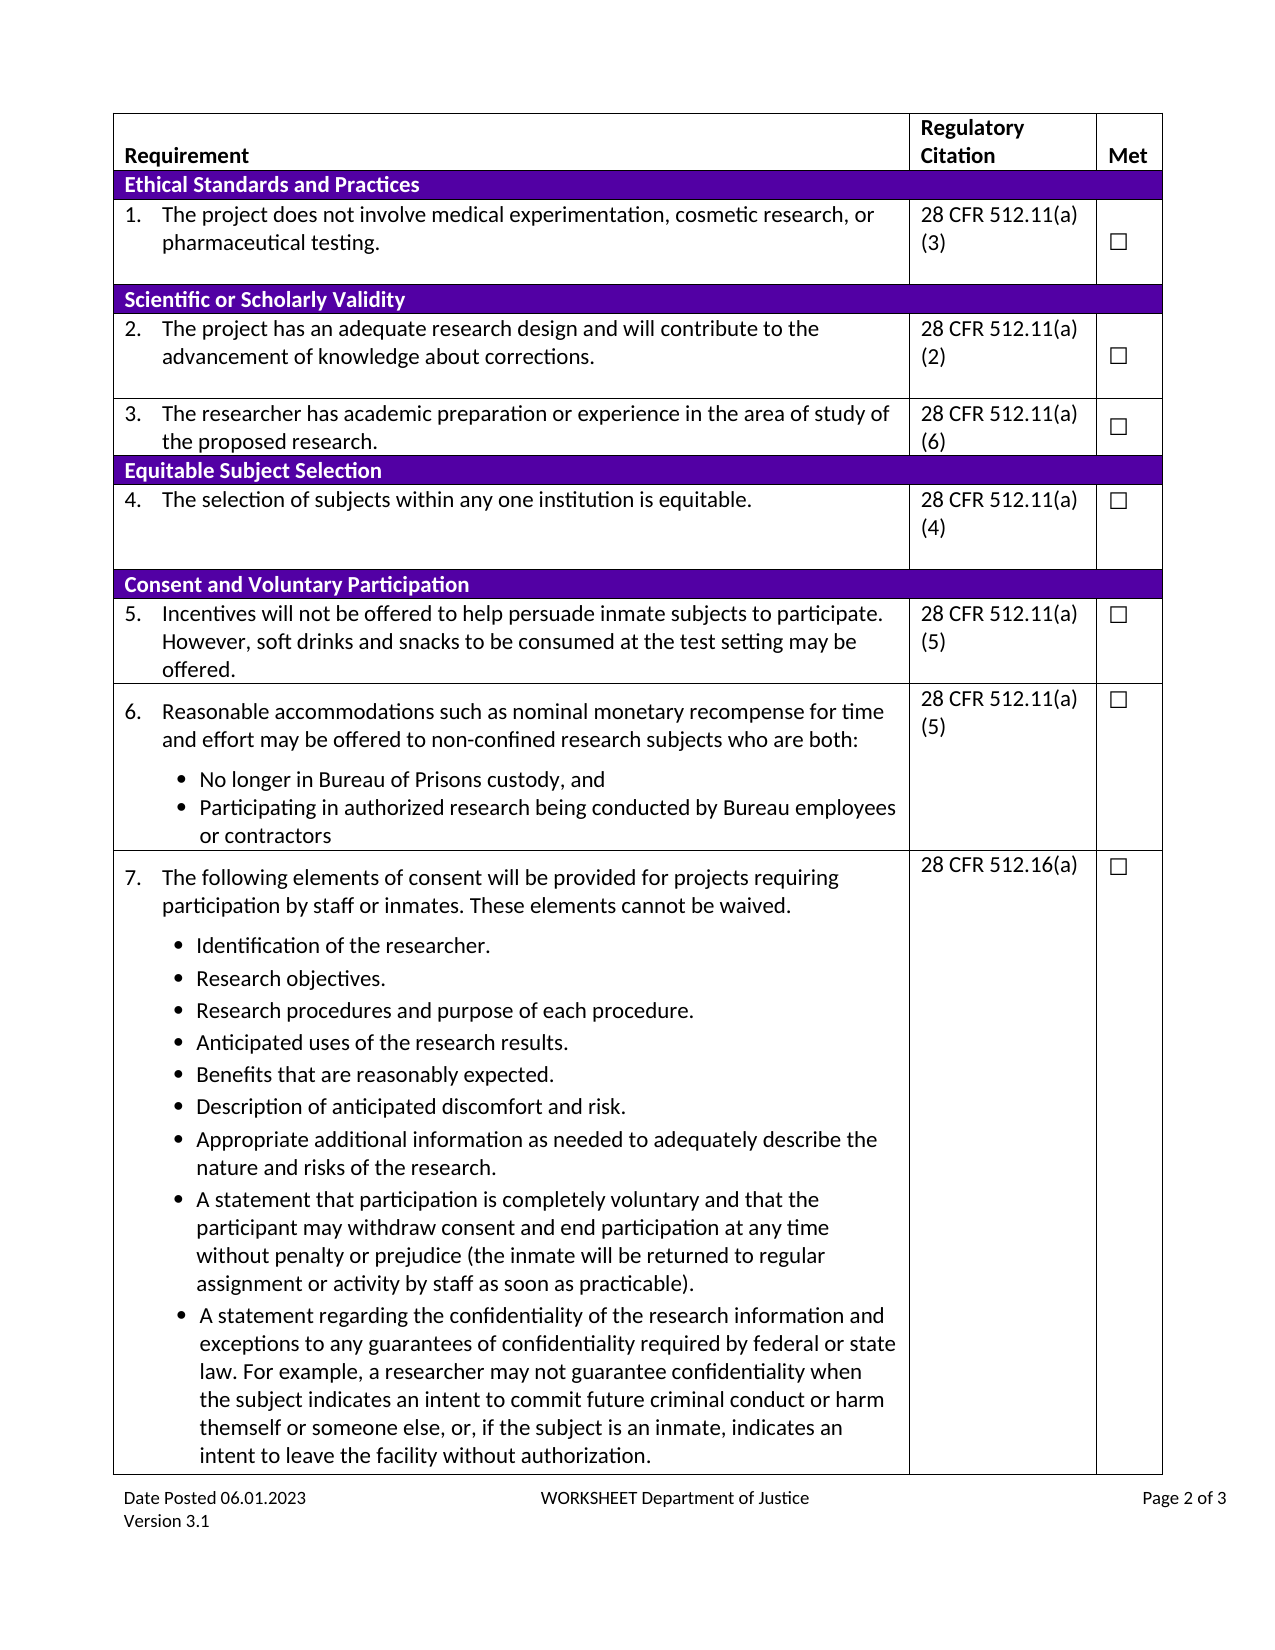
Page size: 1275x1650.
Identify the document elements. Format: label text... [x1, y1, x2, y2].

table_cell The project has an adequate research design and will contribute to the advancement of knowledge about corrections. [114, 314, 909, 398]
table_cell [1097, 171, 1162, 199]
table_cell [1097, 314, 1162, 398]
table_cell [1097, 285, 1162, 313]
table_cell [909, 456, 1097, 484]
table_cell Consent and Voluntary Participation [114, 570, 909, 598]
table_cell The researcher has academic preparation or experience in the area of study of the proposed research. [114, 399, 909, 455]
table_cell Ethical Standards and Practices [114, 171, 909, 199]
table_cell 28 CFR 512.16(a) [910, 851, 1096, 1473]
table_header Regulatory Citation [910, 114, 1096, 169]
table_cell Equitable Subject Selection [114, 456, 909, 484]
table_cell [909, 285, 1097, 313]
table_cell 28 CFR 512.11(a)(3) [910, 200, 1096, 284]
table_cell [1097, 599, 1162, 683]
table_cell [1097, 200, 1162, 284]
table_header Requirement [114, 114, 909, 169]
table_cell [1097, 485, 1162, 569]
table_cell [1097, 684, 1162, 849]
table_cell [114, 851, 909, 1473]
table_header Met [1097, 114, 1162, 169]
table_cell [1097, 570, 1162, 598]
table_cell 28 CFR 512.11(a)(4) [910, 485, 1096, 569]
table_cell [1097, 851, 1162, 1473]
table_cell Incentives will not be offered to help persuade inmate subjects to participate. However, soft drinks and snacks to be consumed at the test setting may be offered. [114, 599, 909, 683]
table_cell Reasonable accommodations such as nominal monetary recompense for time and effort may be offered to non-confined research subjects who are both: No longer in Bureau of Prisons custody, and Participating in authorized research being conducted by Bureau employees or contractors [114, 684, 909, 849]
table_cell [1097, 399, 1162, 455]
table_cell The project does not involve medical experimentation, cosmetic research, or pharmaceutical testing. [114, 200, 909, 284]
table_cell [909, 171, 1097, 199]
table_cell 28 CFR 512.11(a)(5) [910, 684, 1096, 849]
table_cell [1097, 456, 1162, 484]
table_cell 28 CFR 512.11(a)(2) [910, 314, 1096, 398]
table_cell Scientific or Scholarly Validity [114, 285, 909, 313]
table_cell [909, 570, 1097, 598]
table_cell 28 CFR 512.11(a)(5) [910, 599, 1096, 683]
table_cell 28 CFR 512.11(a)(6) [910, 399, 1096, 455]
table_cell The selection of subjects within any one institution is equitable. [114, 485, 909, 569]
